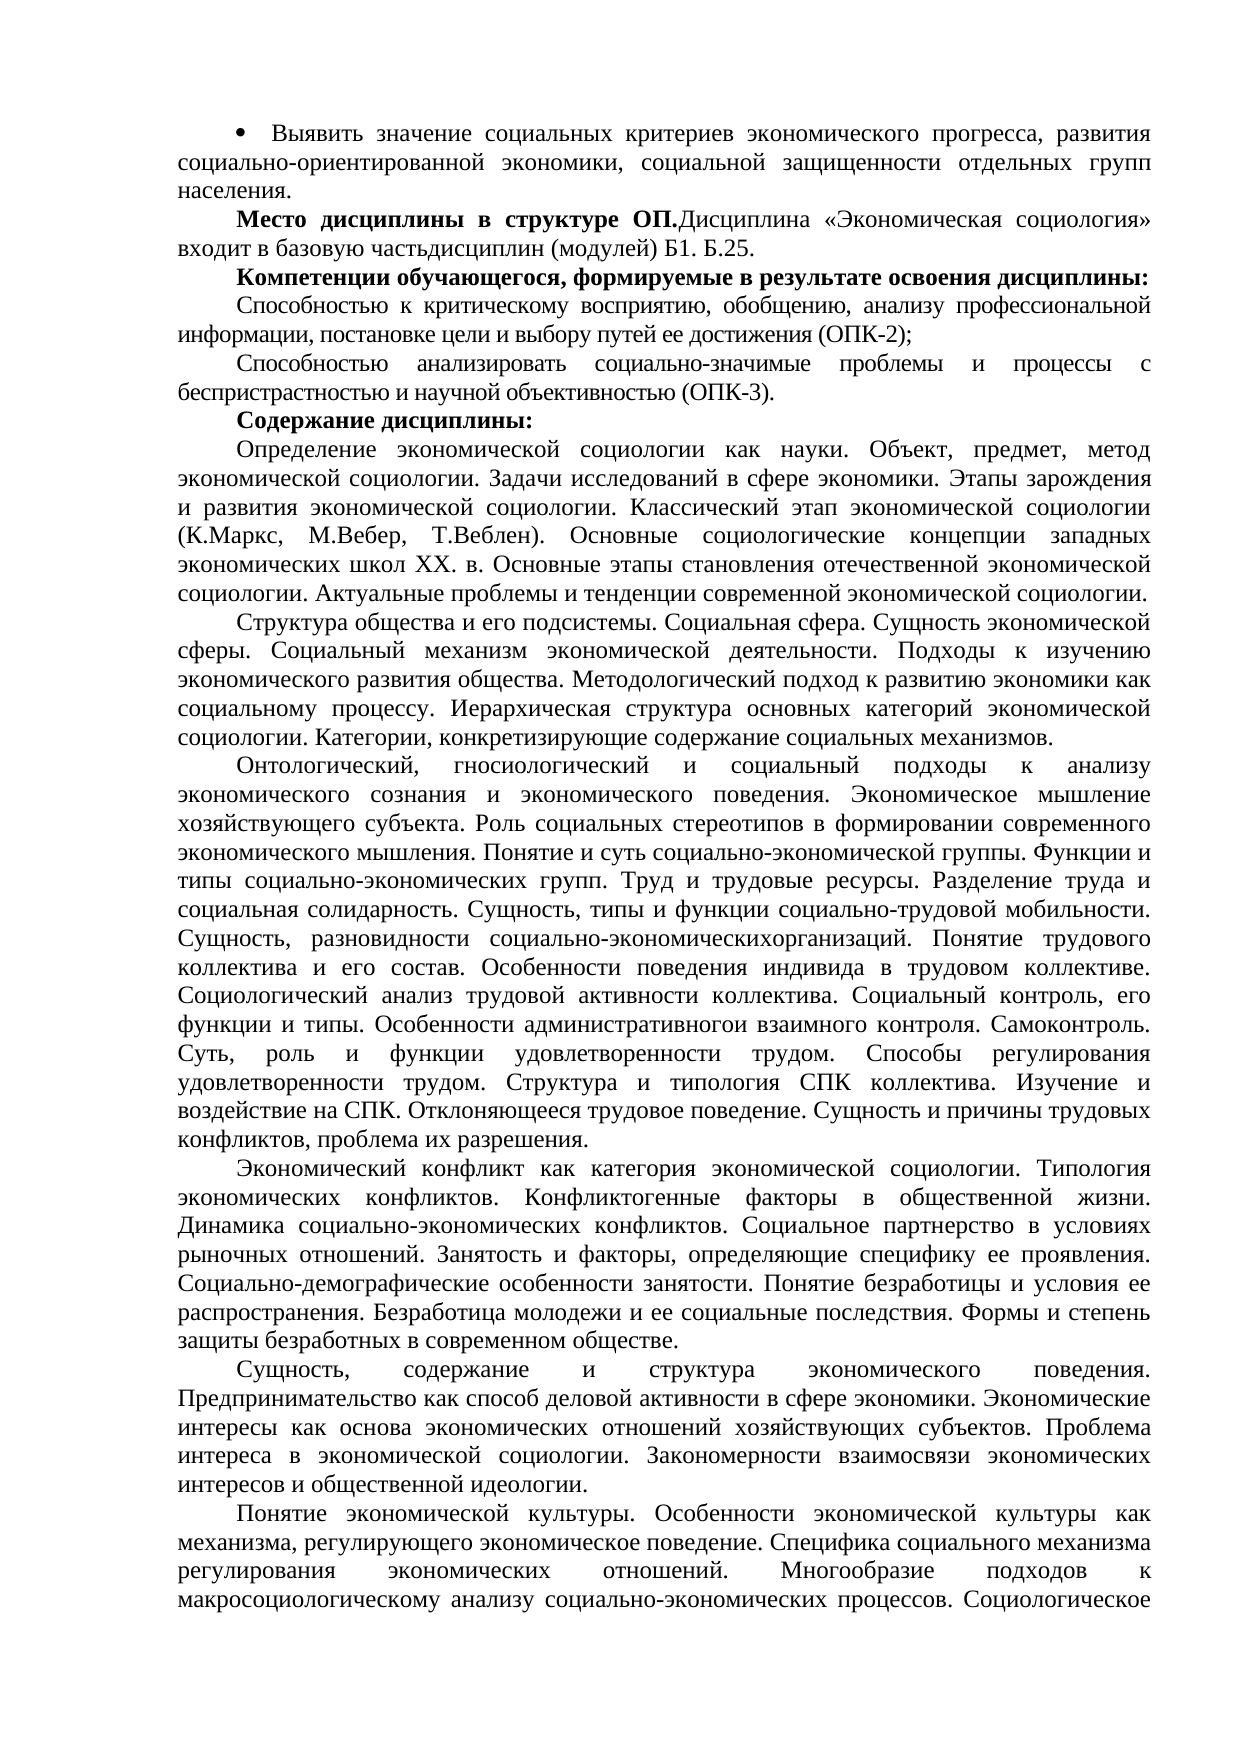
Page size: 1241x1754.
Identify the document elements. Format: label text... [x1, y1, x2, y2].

text Определение экономической социологии как науки. Объект, предмет, метод экономической социологии. Задачи исследований в сфере экономики. Этапы зарождения и развития экономической социологии. Классический этап экономической социологии (К.Маркс, М.Вебер, Т.Веблен). Основные социологические концепции западных экономических школ ХХ. в. Основные этапы становления отечественной экономической социологии. Актуальные проблемы и тенденции современной экономической социологии. [177, 434, 1152, 607]
text Место дисциплины в структуре ОП.Дисциплина «Экономическая социология» входит в базовую частьдисциплин (модулей) Б1. Б.25. [177, 204, 1152, 262]
text Структура общества и его подсистемы. Социальная сфера. Сущность экономической сферы. Социальный механизм экономической деятельности. Подходы к изучению экономического развития общества. Методологический подход к развитию экономики как социальному процессу. Иерархическая структура основных категорий экономической социологии. Категории, конкретизирующие содержание социальных механизмов. [177, 607, 1152, 751]
text Способностью к критическому восприятию, обобщению, анализу профессиональной информации, постановке цели и выбору путей ее достижения (ОПК-2); [177, 291, 1152, 348]
text Содержание дисциплины: [177, 406, 1152, 434]
list Выявить значение социальных критериев экономического прогресса, развития социально-ориентированной экономики, социальной защищенности отдельных групп населения. [177, 118, 1152, 204]
text Онтологический, гносиологический и социальный подходы к анализу экономического сознания и экономического поведения. Экономическое мышление хозяйствующего субъекта. Роль социальных стереотипов в формировании современного экономического мышления. Понятие и суть социально-экономической группы. Функции и типы социально-экономических групп. Труд и трудовые ресурсы. Разделение труда и социальная солидарность. Сущность, типы и функции социально-трудовой мобильности. Сущность, разновидности социально-экономическихорганизаций. Понятие трудового коллектива и его состав. Особенности поведения индивида в трудовом коллективе. Социологический анализ трудовой активности коллектива. Социальный контроль, его функции и типы. Особенности административногои взаимного контроля. Самоконтроль. Суть, роль и функции удовлетворенности трудом. Способы регулирования удовлетворенности трудом. Структура и типология СПК коллектива. Изучение и воздействие на СПК. Отклоняющееся трудовое поведение. Сущность и причины трудовых конфликтов, проблема их разрешения. [177, 751, 1152, 1153]
text Компетенции обучающегося, формируемые в результате освоения дисциплины: [177, 262, 1152, 291]
text Экономический конфликт как категория экономической социологии. Типология экономических конфликтов. Конфликтогенные факторы в общественной жизни. Динамика социально-экономических конфликтов. Социальное партнерство в условиях рыночных отношений. Занятость и факторы, определяющие специфику ее проявления. Социально-демографические особенности занятости. Понятие безработицы и условия ее распространения. Безработица молодежи и ее социальные последствия. Формы и степень защиты безработных в современном обществе. [177, 1153, 1152, 1354]
text Сущность, содержание и структура экономического поведения. Предпринимательство как способ деловой активности в сфере экономики. Экономические интересы как основа экономических отношений хозяйствующих субъектов. Проблема интереса в экономической социологии. Закономерности взаимосвязи экономических интересов и общественной идеологии. [177, 1354, 1152, 1498]
text Способностью анализировать социально-значимые проблемы и процессы с беспристрастностью и научной объективностью (ОПК-3). [177, 348, 1152, 406]
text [177, 1498, 1152, 1613]
